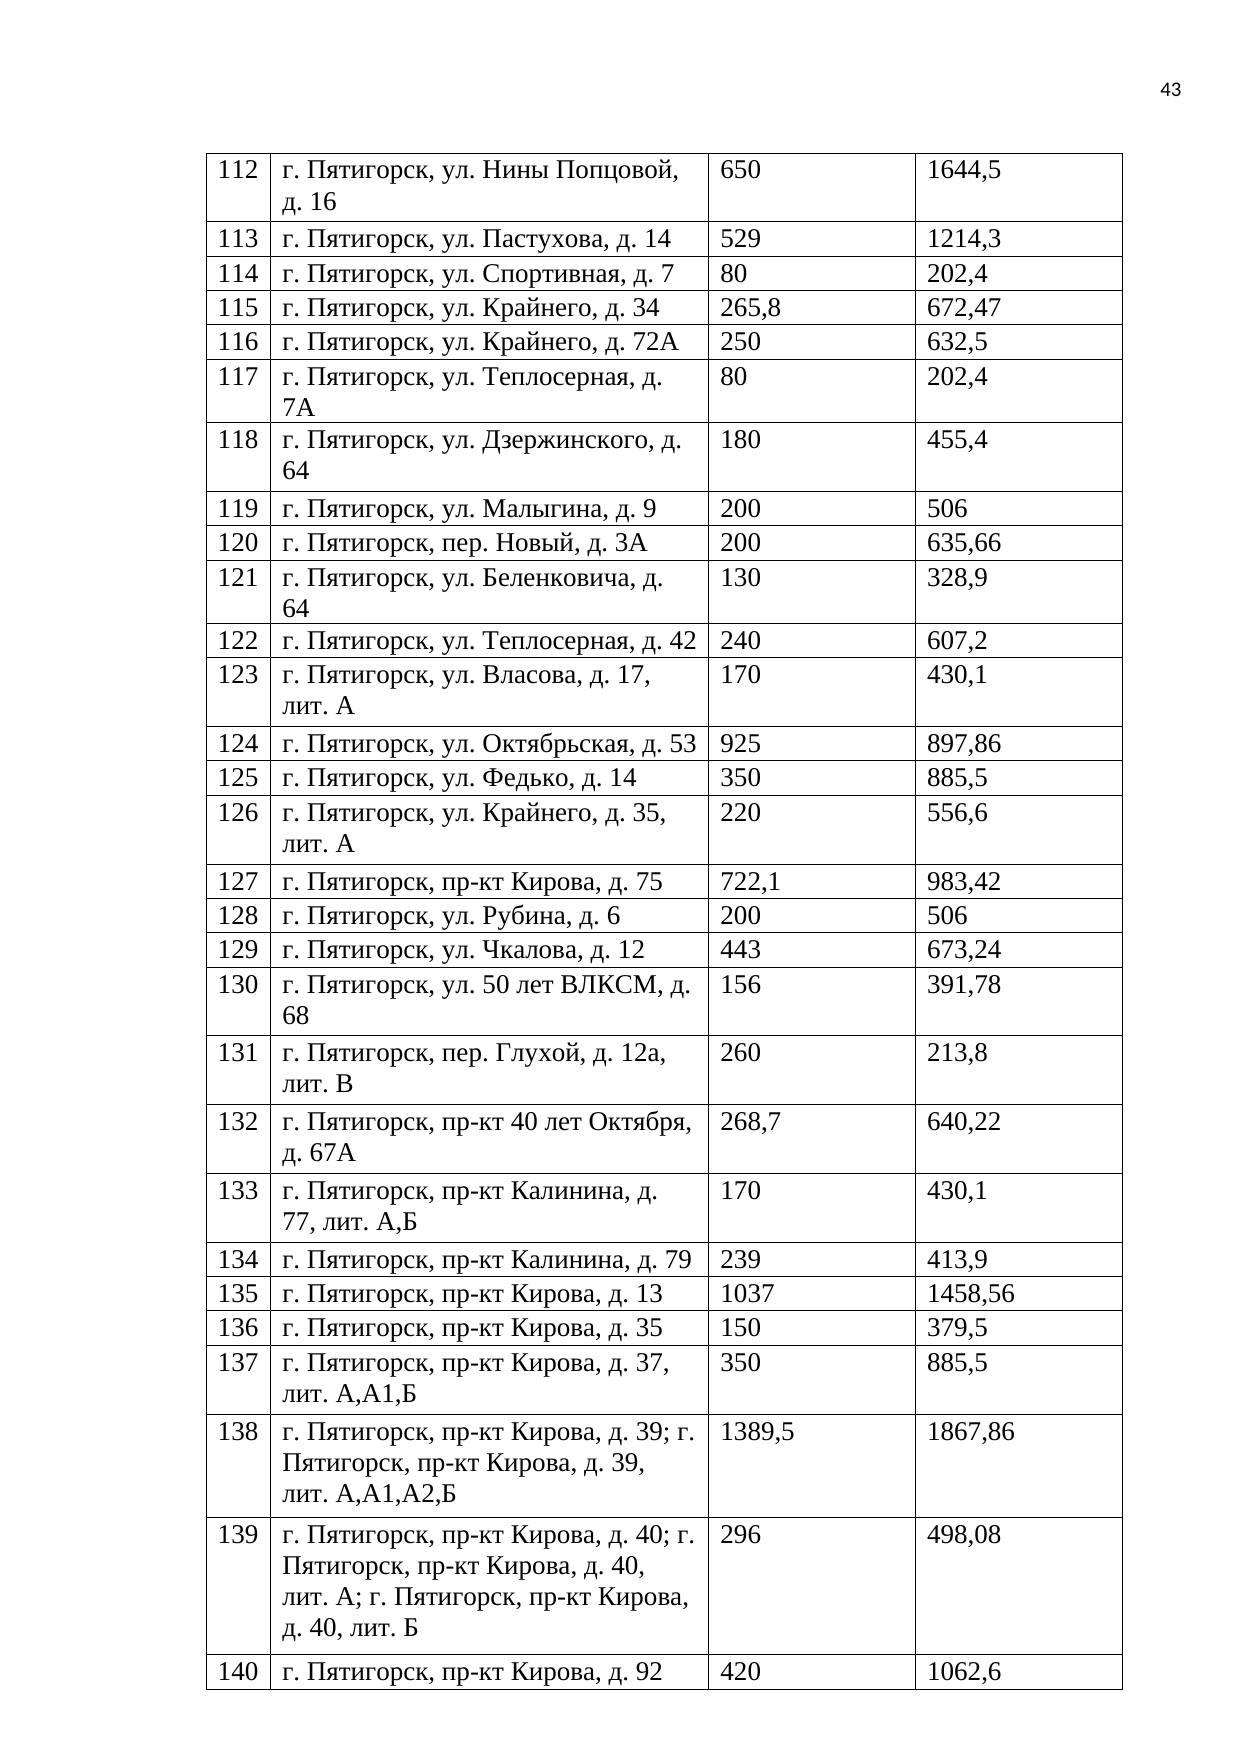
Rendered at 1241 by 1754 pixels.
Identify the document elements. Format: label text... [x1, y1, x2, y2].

table_cell 202,4 [916, 360, 1122, 422]
table_cell 150 [709, 1311, 915, 1345]
table_cell 1458,56 [916, 1277, 1122, 1310]
table_cell 202,4 [916, 257, 1122, 290]
table_cell 126 [207, 796, 270, 863]
table_cell 180 [709, 423, 915, 491]
table_cell 213,8 [916, 1036, 1122, 1104]
table_cell г. Пятигорск, пр-кт Кирова, д. 92 [271, 1655, 708, 1688]
table_cell 170 [709, 658, 915, 726]
table_cell 200 [709, 899, 915, 932]
table_cell 117 [207, 360, 270, 422]
table_cell 250 [709, 325, 915, 359]
table_cell г. Пятигорск, ул. 50 лет ВЛКСМ, д. 68 [271, 968, 708, 1035]
table_cell 268,7 [709, 1105, 915, 1173]
table_cell г. Пятигорск, ул. Власова, д. 17, лит. А [271, 658, 708, 726]
table_cell 350 [709, 1346, 915, 1413]
table_cell 200 [709, 526, 915, 559]
table_cell 80 [709, 257, 915, 290]
table_cell 556,6 [916, 796, 1122, 863]
table_cell г. Пятигорск, пр-кт 40 лет Октября, д. 67А [271, 1105, 708, 1173]
table_cell 118 [207, 423, 270, 491]
table_cell г. Пятигорск, ул. Рубина, д. 6 [271, 899, 708, 932]
table_cell 413,9 [916, 1243, 1122, 1276]
table_cell 122 [207, 624, 270, 657]
table_cell 529 [709, 222, 915, 256]
table_cell 112 [207, 154, 270, 221]
table_cell 132 [207, 1105, 270, 1173]
table_cell г. Пятигорск, пр-кт Кирова, д. 75 [271, 865, 708, 898]
table_cell 650 [709, 154, 915, 221]
table_cell г. Пятигорск, ул. Беленковича, д. 64 [271, 561, 708, 623]
table_cell г. Пятигорск, ул. Октябрьская, д. 53 [271, 727, 708, 760]
table_cell 127 [207, 865, 270, 898]
table_cell 240 [709, 624, 915, 657]
table_cell г. Пятигорск, ул. Малыгина, д. 9 [271, 492, 708, 525]
table_cell 135 [207, 1277, 270, 1310]
table_cell 925 [709, 727, 915, 760]
table_cell 133 [207, 1174, 270, 1242]
table_cell 632,5 [916, 325, 1122, 359]
table_cell 139 [207, 1518, 270, 1654]
table_cell 296 [709, 1518, 915, 1654]
table_cell 129 [207, 933, 270, 967]
table_cell 80 [709, 360, 915, 422]
table_cell 1214,3 [916, 222, 1122, 256]
table_cell 885,5 [916, 761, 1122, 795]
table_cell 443 [709, 933, 915, 967]
table_cell г. Пятигорск, ул. Чкалова, д. 12 [271, 933, 708, 967]
table_cell г. Пятигорск, пер. Новый, д. 3А [271, 526, 708, 559]
table_cell г. Пятигорск, ул. Теплосерная, д. 7А [271, 360, 708, 422]
table_cell 121 [207, 561, 270, 623]
table_cell 115 [207, 291, 270, 324]
table_cell г. Пятигорск, пр-кт Кирова, д. 39; г. Пятигорск, пр-кт Кирова, д. 39, лит. А,А1,А2,Б [271, 1415, 708, 1517]
table_cell 391,78 [916, 968, 1122, 1035]
table_cell г. Пятигорск, ул. Крайнего, д. 72А [271, 325, 708, 359]
table_cell 130 [207, 968, 270, 1035]
table_cell 220 [709, 796, 915, 863]
table_cell г. Пятигорск, ул. Нины Попцовой, д. 16 [271, 154, 708, 221]
table_cell 120 [207, 526, 270, 559]
table_cell 350 [709, 761, 915, 795]
table_cell 265,8 [709, 291, 915, 324]
table_cell 123 [207, 658, 270, 726]
table_cell 673,24 [916, 933, 1122, 967]
table_cell 607,2 [916, 624, 1122, 657]
table_cell г. Пятигорск, ул. Федько, д. 14 [271, 761, 708, 795]
table_cell г. Пятигорск, пер. Глухой, д. 12а, лит. В [271, 1036, 708, 1104]
table_cell г. Пятигорск, ул. Крайнего, д. 34 [271, 291, 708, 324]
table_cell 116 [207, 325, 270, 359]
table_cell г. Пятигорск, пр-кт Калинина, д. 77, лит. А,Б [271, 1174, 708, 1242]
table_cell 498,08 [916, 1518, 1122, 1654]
table_cell 420 [709, 1655, 915, 1688]
table_cell 113 [207, 222, 270, 256]
table_cell 983,42 [916, 865, 1122, 898]
table_cell г. Пятигорск, пр-кт Кирова, д. 35 [271, 1311, 708, 1345]
table_cell 328,9 [916, 561, 1122, 623]
table_cell 200 [709, 492, 915, 525]
table_cell г. Пятигорск, пр-кт Кирова, д. 13 [271, 1277, 708, 1310]
table_cell 260 [709, 1036, 915, 1104]
table_cell 114 [207, 257, 270, 290]
table_cell 131 [207, 1036, 270, 1104]
table_cell 156 [709, 968, 915, 1035]
table_cell г. Пятигорск, пр-кт Кирова, д. 40; г. Пятигорск, пр-кт Кирова, д. 40, лит. А; г. Пятигорск, пр-кт Кирова, д. 40, лит. Б [271, 1518, 708, 1654]
table_cell 128 [207, 899, 270, 932]
table_cell 125 [207, 761, 270, 795]
table_cell 239 [709, 1243, 915, 1276]
table_cell г. Пятигорск, ул. Дзержинского, д. 64 [271, 423, 708, 491]
table_cell 140 [207, 1655, 270, 1688]
table_cell г. Пятигорск, ул. Пастухова, д. 14 [271, 222, 708, 256]
table_cell 1644,5 [916, 154, 1122, 221]
table_cell 170 [709, 1174, 915, 1242]
table_cell 430,1 [916, 658, 1122, 726]
table_cell г. Пятигорск, пр-кт Калинина, д. 79 [271, 1243, 708, 1276]
table_cell 1037 [709, 1277, 915, 1310]
table_cell г. Пятигорск, ул. Крайнего, д. 35, лит. А [271, 796, 708, 863]
table_cell 672,47 [916, 291, 1122, 324]
table_cell 136 [207, 1311, 270, 1345]
table_cell г. Пятигорск, пр-кт Кирова, д. 37, лит. А,А1,Б [271, 1346, 708, 1413]
table_cell 1389,5 [709, 1415, 915, 1517]
table_cell г. Пятигорск, ул. Теплосерная, д. 42 [271, 624, 708, 657]
table_cell 885,5 [916, 1346, 1122, 1413]
table_cell 124 [207, 727, 270, 760]
table_cell 379,5 [916, 1311, 1122, 1345]
table_cell 897,86 [916, 727, 1122, 760]
table_cell 138 [207, 1415, 270, 1517]
table_cell 640,22 [916, 1105, 1122, 1173]
table_cell 119 [207, 492, 270, 525]
table_cell 430,1 [916, 1174, 1122, 1242]
table_cell 1867,86 [916, 1415, 1122, 1517]
table_cell 130 [709, 561, 915, 623]
table_cell 455,4 [916, 423, 1122, 491]
table_cell 506 [916, 899, 1122, 932]
table_cell 506 [916, 492, 1122, 525]
table_cell 134 [207, 1243, 270, 1276]
table_cell г. Пятигорск, ул. Спортивная, д. 7 [271, 257, 708, 290]
table_cell 1062,6 [916, 1655, 1122, 1688]
table_cell 137 [207, 1346, 270, 1413]
table_cell 722,1 [709, 865, 915, 898]
table_cell 635,66 [916, 526, 1122, 559]
